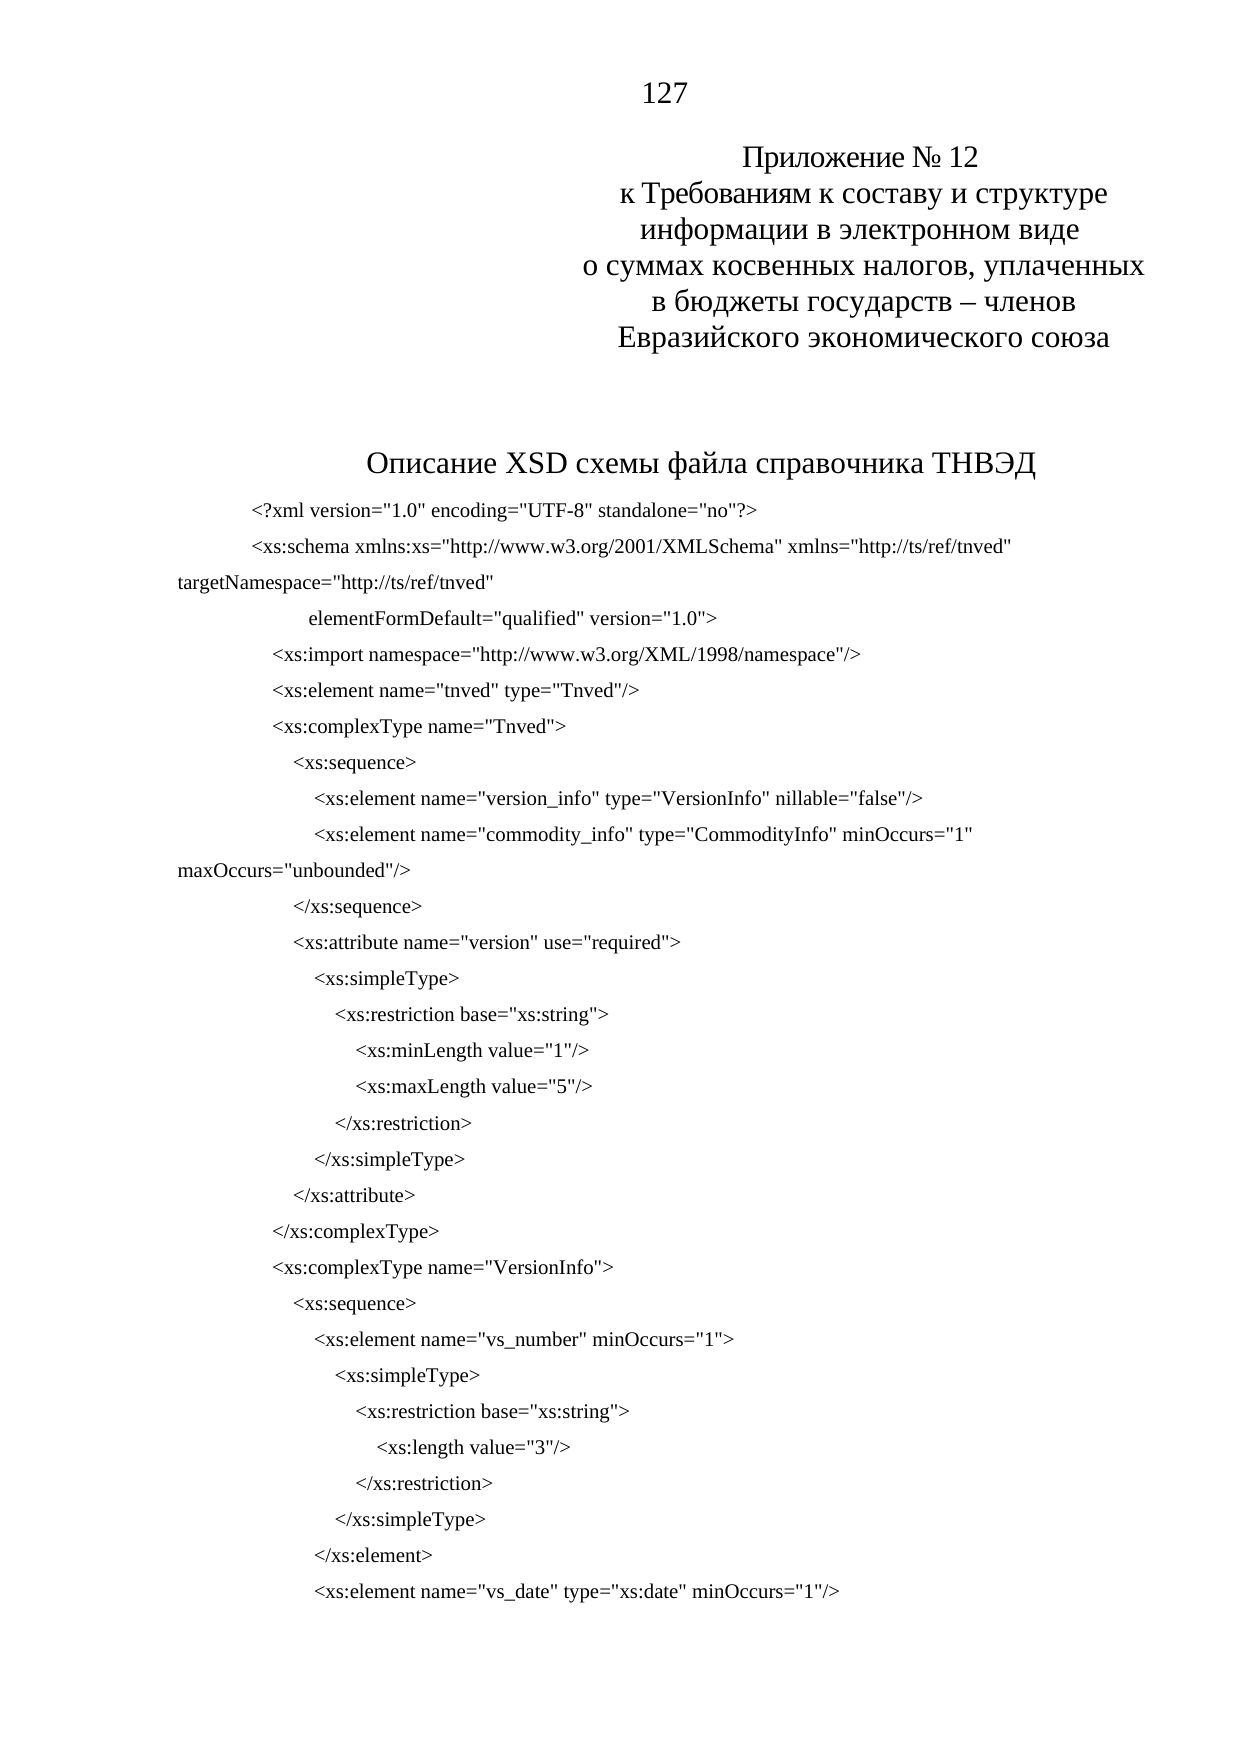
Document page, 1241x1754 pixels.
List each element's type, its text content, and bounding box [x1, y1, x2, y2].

text <xs:element name="vs_number" minOccurs="1"> [177, 1327, 1152, 1351]
text <xs:length value="3"/> [177, 1435, 1152, 1459]
text <xs:element name="tnved" type="Tnved"/> [177, 678, 1152, 702]
text elementFormDefault="qualified" version="1.0"> [177, 606, 1152, 630]
text </xs:simpleType> [177, 1147, 1152, 1171]
text </xs:sequence> [177, 894, 1152, 918]
text <xs:attribute name="version" use="required"> [177, 930, 1152, 954]
text <xs:sequence> [177, 750, 1152, 774]
text <?xml version="1.0" encoding="UTF-8" standalone="no"?> [177, 498, 1152, 522]
text <xs:simpleType> [177, 966, 1152, 990]
text <xs:element name="version_info" type="VersionInfo" nillable="false"/> [177, 786, 1152, 810]
text </xs:restriction> [177, 1111, 1152, 1134]
subtitle Описание XSD схемы файла справочника ТНВЭД [177, 444, 1152, 480]
text </xs:simpleType> [177, 1507, 1152, 1531]
text </xs:attribute> [177, 1183, 1152, 1207]
text <xs:complexType name="VersionInfo"> [177, 1255, 1152, 1279]
text <xs:schema xmlns:xs="http://www.w3.org/2001/XMLSchema" xmlns="http://ts/ref/tnved" targetNamespace="http://ts/ref/tnved" [177, 534, 1152, 594]
text Приложение № 12 к Требованиям к составу и структуре [576, 138, 1152, 210]
text информации в электронном виде о суммах косвенных налогов, уплаченных в бюджеты государств – членов [576, 210, 1152, 318]
text Евразийского экономического союза [576, 318, 1152, 354]
text </xs:restriction> [177, 1471, 1152, 1495]
text <xs:element name="commodity_info" type="CommodityInfo" minOccurs="1" maxOccurs="unbounded"/> [177, 822, 1152, 882]
text </xs:element> [177, 1543, 1152, 1567]
text <xs:sequence> [177, 1291, 1152, 1315]
text <xs:element name="vs_date" type="xs:date" minOccurs="1"/> [177, 1579, 1152, 1603]
text <xs:maxLength value="5"/> [177, 1074, 1152, 1098]
text <xs:import namespace="http://www.w3.org/XML/1998/namespace"/> [177, 642, 1152, 666]
text <xs:simpleType> [177, 1363, 1152, 1387]
text </xs:complexType> [177, 1219, 1152, 1243]
text <xs:complexType name="Tnved"> [177, 714, 1152, 738]
text <xs:minLength value="1"/> [177, 1038, 1152, 1062]
text <xs:restriction base="xs:string"> [177, 1002, 1152, 1026]
text <xs:restriction base="xs:string"> [177, 1399, 1152, 1423]
